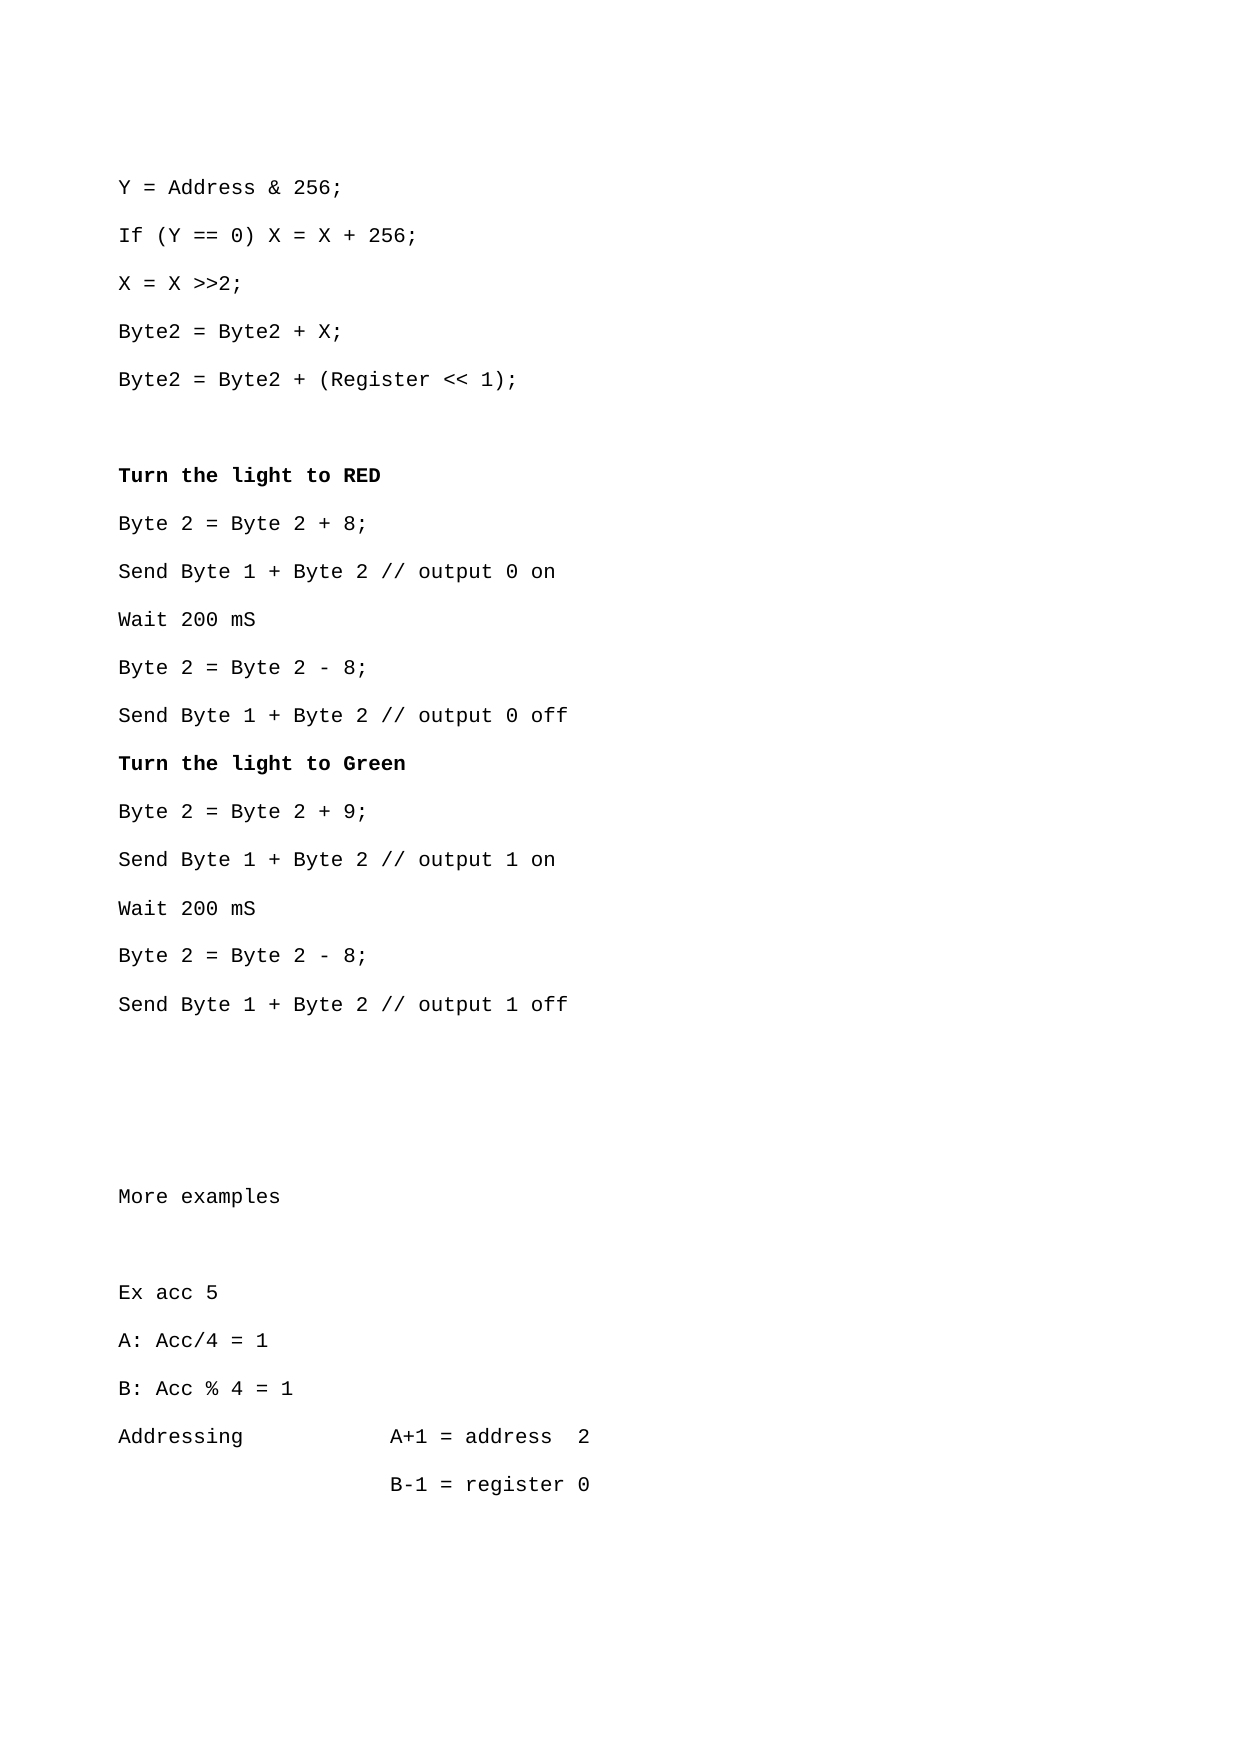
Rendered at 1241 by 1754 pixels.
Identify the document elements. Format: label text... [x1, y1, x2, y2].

text Y = Address & 256; [118, 177, 1122, 201]
text More examples [118, 1186, 1122, 1209]
text Wait 200 mS [118, 897, 1122, 921]
text B-1 = register 0 [118, 1474, 1122, 1497]
text X = X >>2; [118, 273, 1122, 297]
text Wait 200 mS [118, 609, 1122, 633]
text If (Y == 0) X = X + 256; [118, 225, 1122, 249]
text Send Byte 1 + Byte 2 // output 0 off [118, 705, 1122, 729]
text Send Byte 1 + Byte 2 // output 1 on [118, 849, 1122, 873]
text B: Acc % 4 = 1 [118, 1378, 1122, 1401]
text A: Acc/4 = 1 [118, 1330, 1122, 1353]
text Turn the light to RED [118, 465, 1122, 489]
text Byte 2 = Byte 2 + 9; [118, 801, 1122, 825]
text Addressing A+1 = address 2 [118, 1426, 1122, 1449]
text Byte 2 = Byte 2 - 8; [118, 946, 1122, 969]
text Byte 2 = Byte 2 + 8; [118, 513, 1122, 537]
text Byte 2 = Byte 2 - 8; [118, 657, 1122, 681]
text Byte2 = Byte2 + X; [118, 321, 1122, 345]
text Send Byte 1 + Byte 2 // output 1 off [118, 993, 1122, 1017]
text Turn the light to Green [118, 753, 1122, 777]
text Byte2 = Byte2 + (Register << 1); [118, 369, 1122, 393]
text Ex acc 5 [118, 1282, 1122, 1305]
text Send Byte 1 + Byte 2 // output 0 on [118, 561, 1122, 585]
